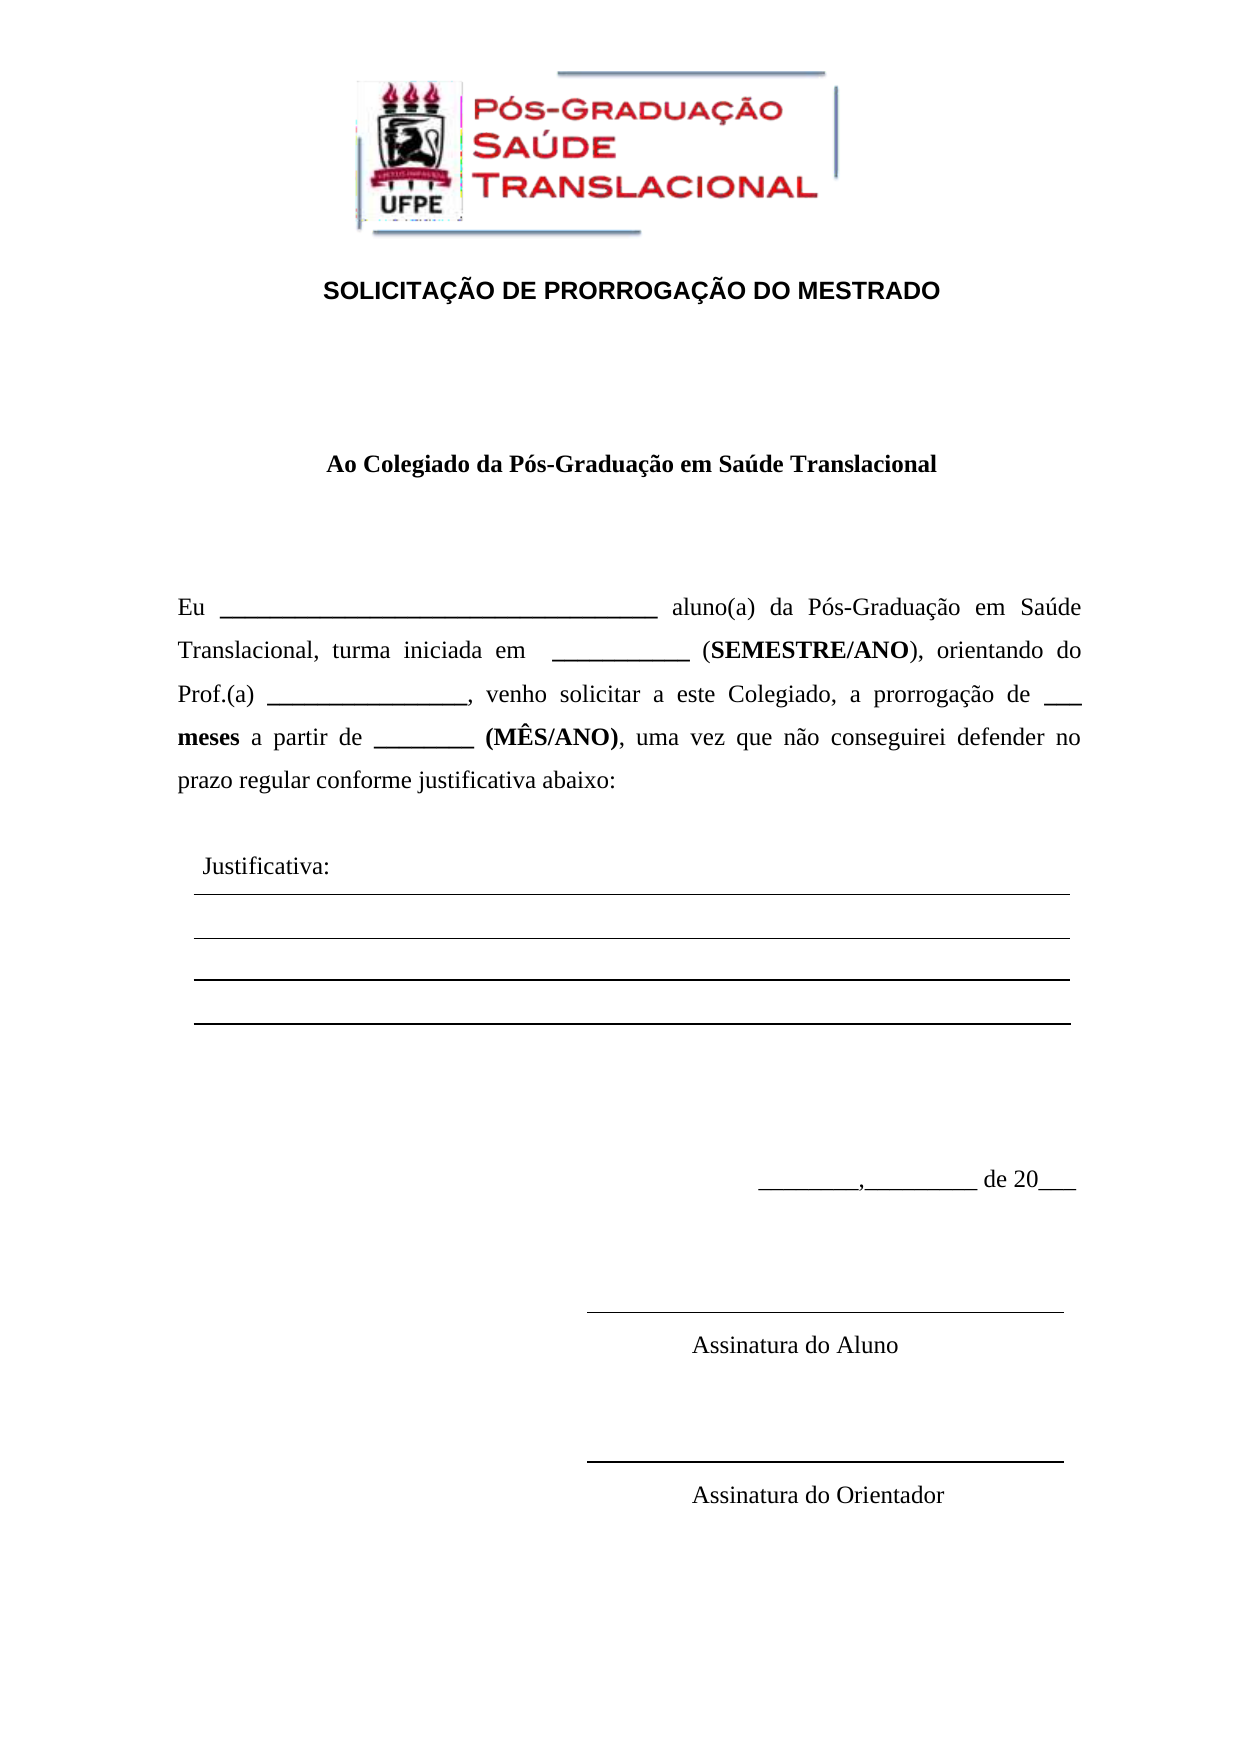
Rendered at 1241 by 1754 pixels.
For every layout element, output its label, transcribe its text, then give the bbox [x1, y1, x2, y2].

title SOLICITAÇÃO DE PRORROGAÇÃO DO MESTRADO [177, 276, 1076, 305]
picture [354, 71, 841, 239]
text Assinatura do Orientador [617, 1481, 1076, 1509]
title Ao Colegiado da Pós-Graduação em Saúde Translacional [177, 449, 1076, 478]
text Justificativa: [177, 851, 1082, 880]
text Eu ___________________________________ aluno(a) da Pós-Graduação em Saúde Translacional, turma iniciada em ___________ (SEMESTRE/ANO), orientando do Prof.(a) ________________, venho solicitar a este Colegiado, a prorrogação de ___ meses a partir de ________ (MÊS/ANO), uma vez que não conseguirei defender no prazo regular conforme justificativa abaixo: [177, 592, 1082, 794]
text ________,_________ de 20___ [558, 1164, 1076, 1192]
text Assinatura do Aluno [617, 1331, 1076, 1359]
